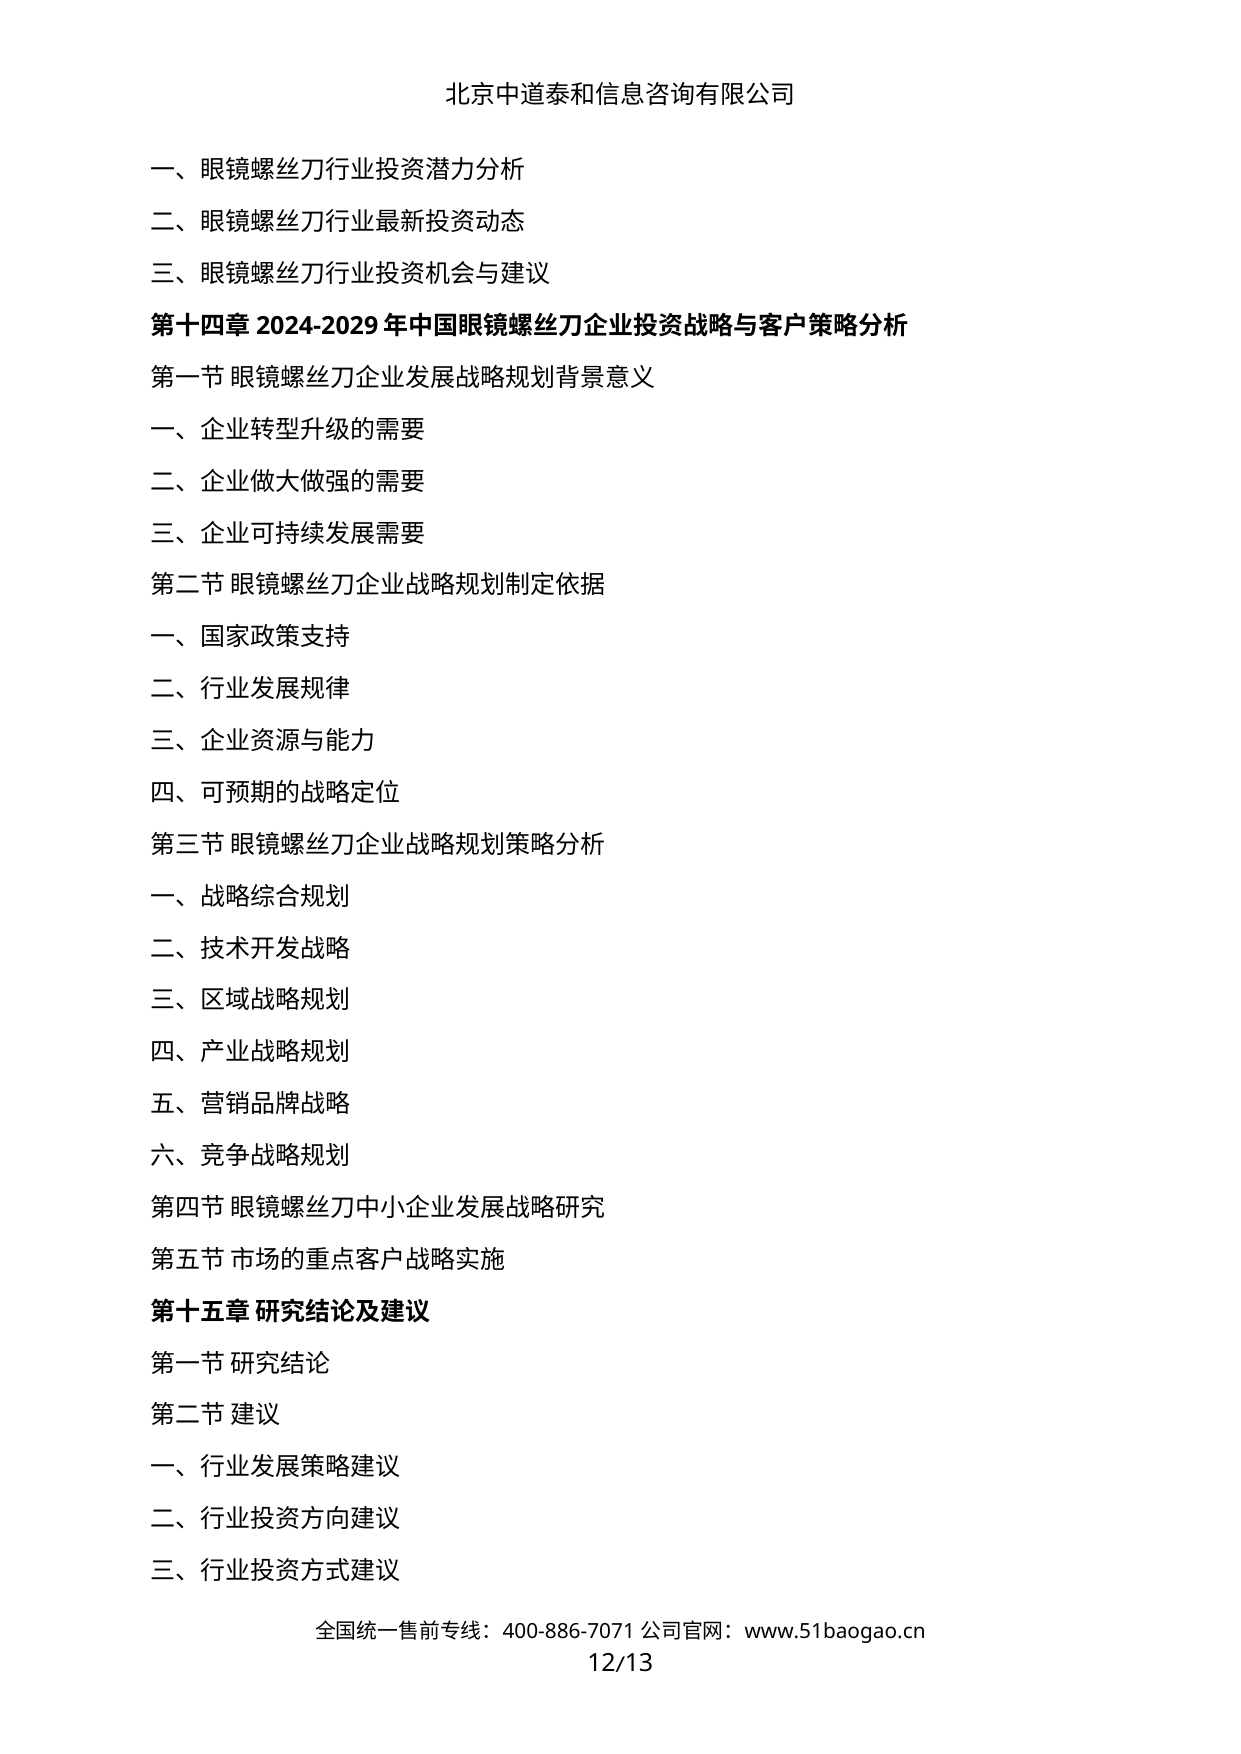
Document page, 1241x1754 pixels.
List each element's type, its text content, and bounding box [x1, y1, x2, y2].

text 三、行业投资方式建议 [150, 1551, 1090, 1587]
text 第一节 眼镜螺丝刀企业发展战略规划背景意义 [150, 357, 1090, 394]
text 二、行业投资方向建议 [150, 1499, 1090, 1535]
text 二、眼镜螺丝刀行业最新投资动态 [150, 202, 1090, 238]
text 四、可预期的战略定位 [150, 772, 1090, 809]
text 四、产业战略规划 [150, 1032, 1090, 1068]
text 第四节 眼镜螺丝刀中小企业发展战略研究 [150, 1187, 1090, 1224]
text 三、眼镜螺丝刀行业投资机会与建议 [150, 254, 1090, 290]
text 一、企业转型升级的需要 [150, 409, 1090, 446]
text 第三节 眼镜螺丝刀企业战略规划策略分析 [150, 824, 1090, 861]
text 一、眼镜螺丝刀行业投资潜力分析 [150, 150, 1090, 186]
text 三、企业资源与能力 [150, 721, 1090, 757]
text 一、战略综合规划 [150, 876, 1090, 912]
text 第二节 建议 [150, 1395, 1090, 1431]
text 五、营销品牌战略 [150, 1084, 1090, 1120]
text 三、企业可持续发展需要 [150, 513, 1090, 549]
text 第一节 研究结论 [150, 1343, 1090, 1379]
text 第十四章 2024-2029年中国眼镜螺丝刀企业投资战略与客户策略分析 [150, 306, 1090, 342]
text 二、行业发展规律 [150, 669, 1090, 705]
text 六、竞争战略规划 [150, 1136, 1090, 1172]
text 三、区域战略规划 [150, 980, 1090, 1016]
text 第二节 眼镜螺丝刀企业战略规划制定依据 [150, 565, 1090, 601]
text 一、国家政策支持 [150, 617, 1090, 653]
text 一、行业发展策略建议 [150, 1447, 1090, 1483]
text 第五节 市场的重点客户战略实施 [150, 1239, 1090, 1276]
text 第十五章 研究结论及建议 [150, 1291, 1090, 1327]
text 二、技术开发战略 [150, 928, 1090, 964]
text 二、企业做大做强的需要 [150, 461, 1090, 497]
